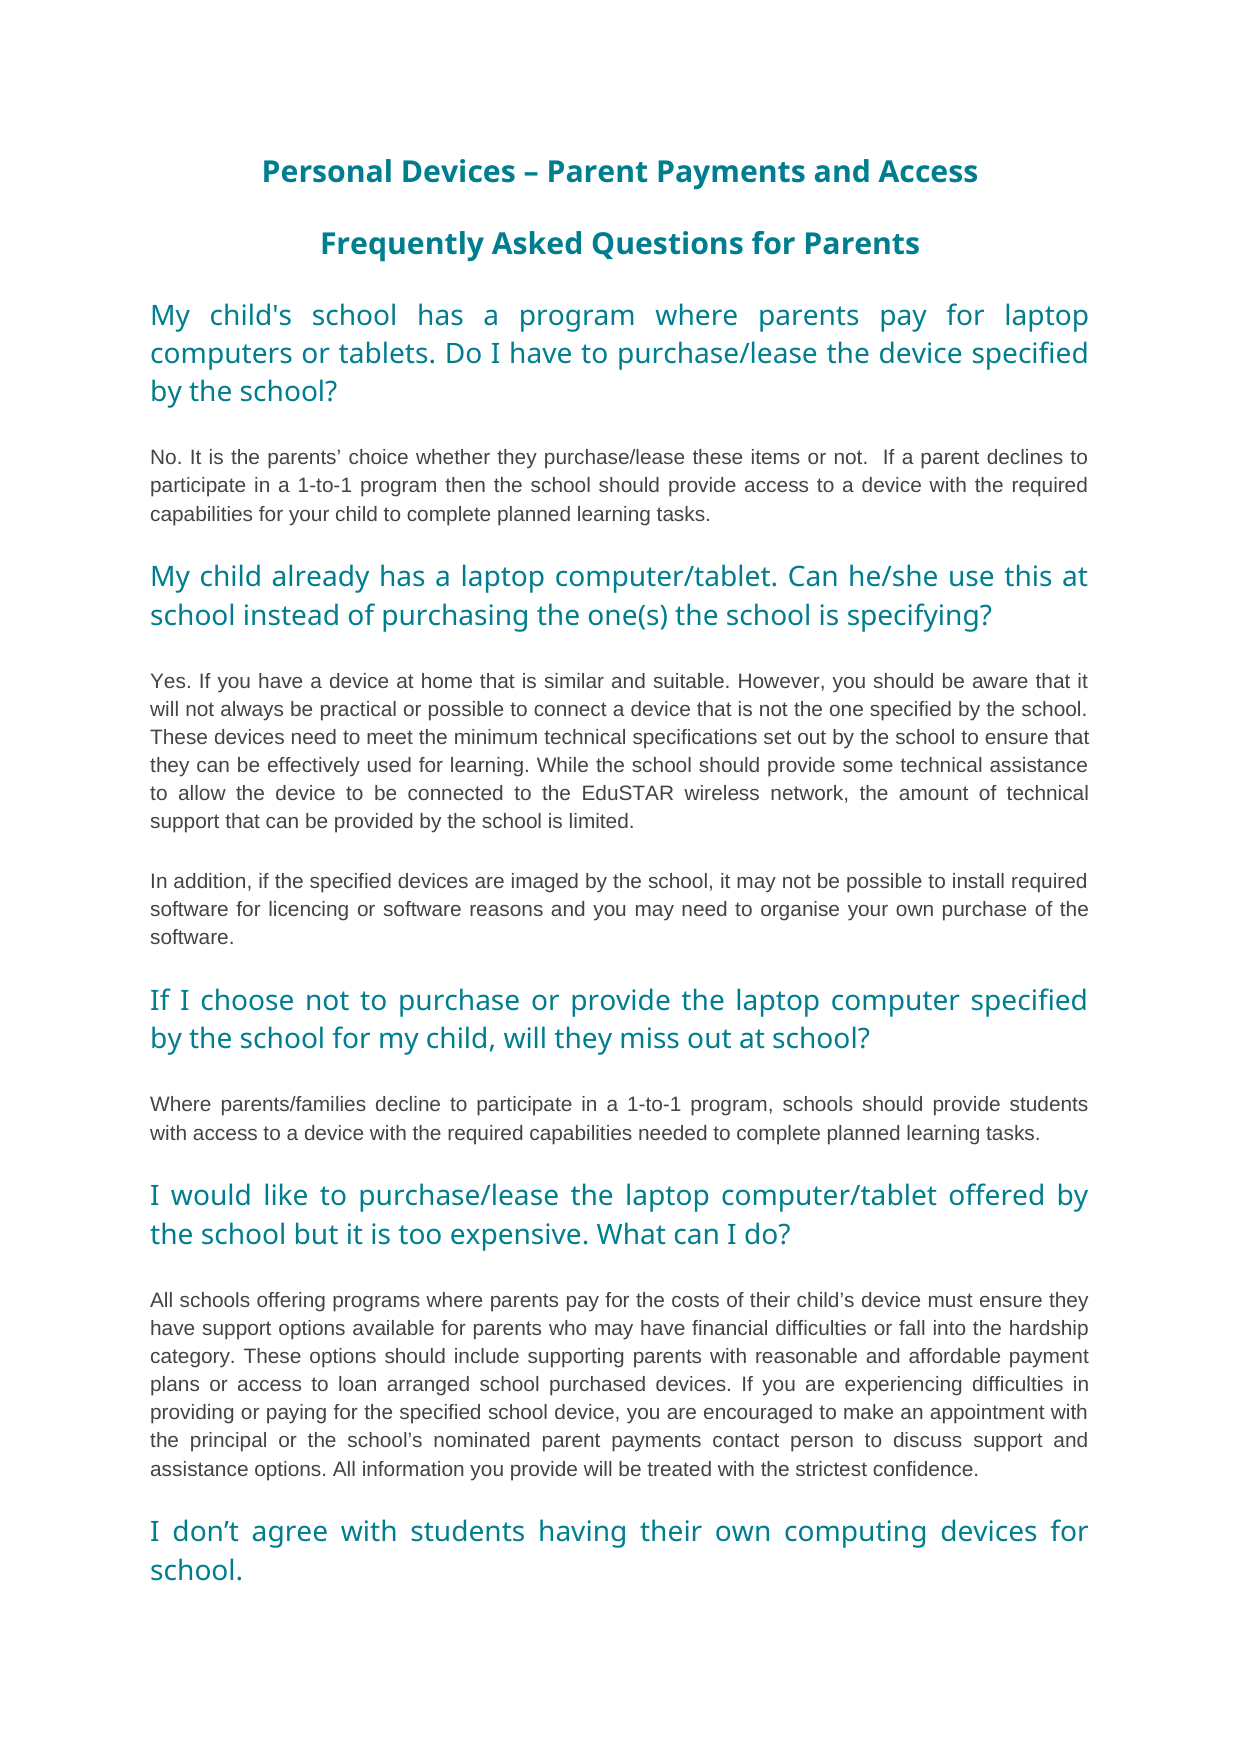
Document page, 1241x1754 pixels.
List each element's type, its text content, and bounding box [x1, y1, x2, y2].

text My child's school has a program where parents pay for laptop computers or tablets. Do I have to purchase/lease the device specified by the school? [150, 295, 1090, 410]
text In addition, if the specified devices are imaged by the school, it may not be possible to install required software for licencing or software reasons and you may need to organise your own purchase of the software. [150, 864, 1090, 949]
text Yes. If you have a device at home that is similar and suitable. However, you should be aware that it will not always be practical or possible to connect a device that is not the one specified by the school. These devices need to meet the minimum technical specifications set out by the school to ensure that they can be effectively used for learning. While the school should provide some technical assistance to allow the device to be connected to the EduSTAR wireless network, the amount of technical support that can be provided by the school is limited. [150, 664, 1090, 833]
text Frequently Asked Questions for Parents [150, 222, 1090, 263]
text I would like to purchase/lease the laptop computer/tablet offered by the school but it is too expensive. What can I do? [150, 1176, 1090, 1252]
text I don’t agree with students having their own computing devices for school. [150, 1512, 1090, 1588]
text Where parents/families decline to participate in a 1-to-1 program, schools should provide students with access to a device with the required capabilities needed to complete planned learning tasks. [150, 1088, 1090, 1144]
text Personal Devices – Parent Payments and Access [150, 150, 1090, 191]
text If I choose not to purchase or provide the laptop computer specified by the school for my child, will they miss out at school? [150, 980, 1090, 1057]
text All schools offering programs where parents pay for the costs of their child’s device must ensure they have support options available for parents who may have financial difficulties or fall into the hardship category. These options should include supporting parents with reasonable and affordable payment plans or access to loan arranged school purchased devices. If you are experiencing difficulties in providing or paying for the specified school device, you are encouraged to make an appointment with the principal or the school’s nominated parent payments contact person to discuss support and assistance options. All information you provide will be treated with the strictest confidence. [150, 1283, 1090, 1480]
text My child already has a laptop computer/tablet. Can he/she use this at school instead of purchasing the one(s) the school is specifying? [150, 557, 1090, 633]
text No. It is the parents’ choice whether they purchase/lease these items or not. If a parent declines to participate in a 1-to-1 program then the school should provide access to a device with the required capabilities for your child to complete planned learning tasks. [150, 441, 1090, 525]
